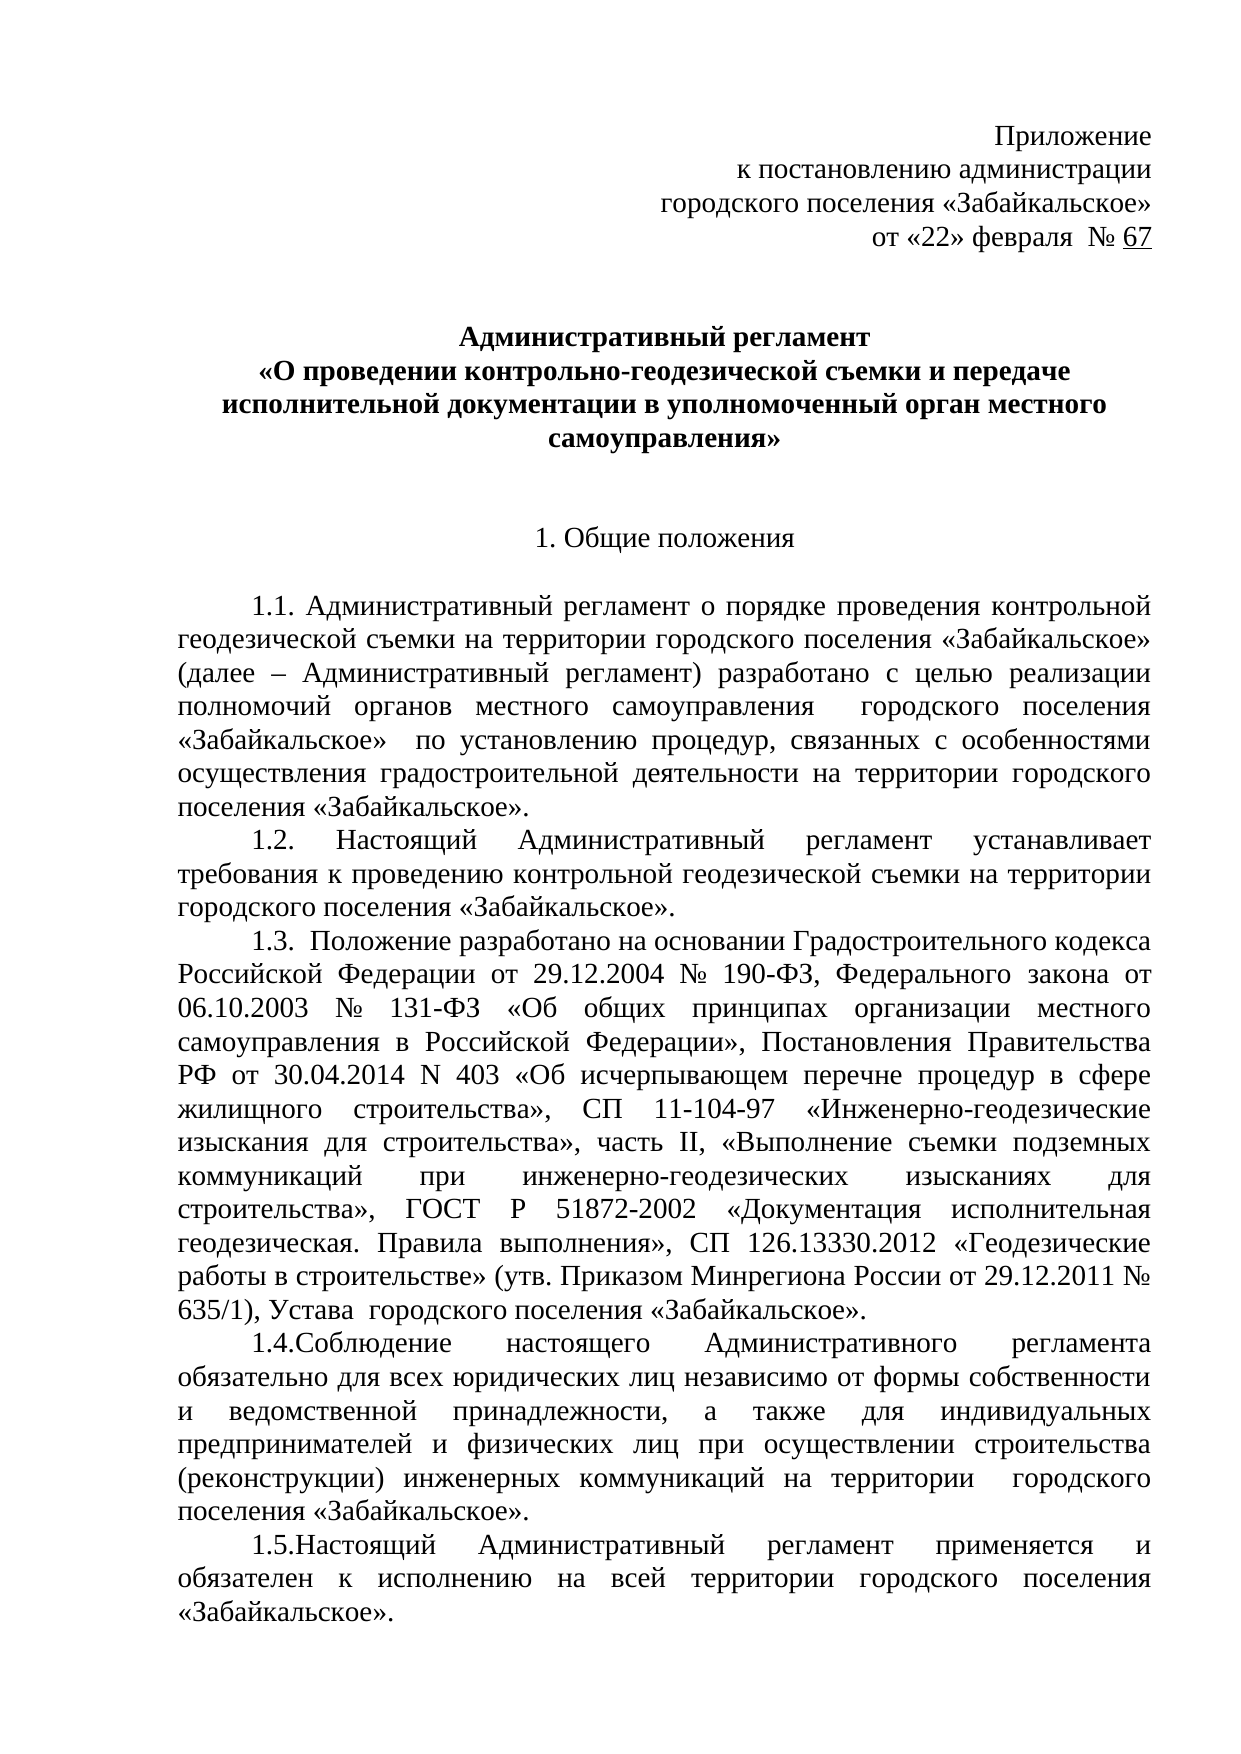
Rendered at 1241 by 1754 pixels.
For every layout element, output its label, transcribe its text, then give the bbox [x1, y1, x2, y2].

text 1.3. Положение разработано на основании Градостроительного кодекса Российской Федерации от 29.12.2004 № 190-ФЗ, Федерального закона от 06.10.2003 № 131-ФЗ «Об общих принципах организации местного самоуправления в Российской Федерации», Постановления Правительства РФ от 30.04.2014 N 403 «Об исчерпывающем перечне процедур в сфере жилищного строительства», СП 11-104-97 «Инженерно-геодезические изыскания для строительства», часть II, «Выполнение съемки подземных коммуникаций при инженерно-геодезических изысканиях для строительства», ГОСТ Р 51872-2002 «Документация исполнительная геодезическая. Правила выполнения», СП 126.13330.2012 «Геодезические работы в строительстве» (утв. Приказом Минрегиона России от 29.12.2011 № 635/1), Устава городского поселения «Забайкальское». [177, 923, 1152, 1326]
text 1. Общие положения [177, 521, 1152, 554]
text городского поселения «Забайкальское» [177, 185, 1152, 219]
text 1.4.Соблюдение настоящего Административного регламента обязательно для всех юридических лиц независимо от формы собственности и ведомственной принадлежности, а также для индивидуальных предпринимателей и физических лиц при осуществлении строительства (реконструкции) инженерных коммуникаций на территории городского поселения «Забайкальское». [177, 1326, 1152, 1527]
text 1.2. Настоящий Административный регламент устанавливает требования к проведению контрольной геодезической съемки на территории городского поселения «Забайкальское». [177, 822, 1152, 923]
text Административный регламент [177, 319, 1152, 353]
text «О проведении контрольно-геодезической съемки и передаче исполнительной документации в уполномоченный орган местного самоуправления» [177, 353, 1152, 453]
text от «22» февраля № 67 [177, 219, 1152, 252]
text 1.1. Административный регламент о порядке проведения контрольной геодезической съемки на территории городского поселения «Забайкальское» (далее – Административный регламент) разработано с целью реализации полномочий органов местного самоуправления городского поселения «Забайкальское» по установлению процедур, связанных с особенностями осуществления градостроительной деятельности на территории городского поселения «Забайкальское». [177, 588, 1152, 822]
text Приложение [177, 118, 1152, 152]
text 1.5.Настоящий Административный регламент применяется и обязателен к исполнению на всей территории городского поселения «Забайкальское». [177, 1527, 1152, 1627]
text к постановлению администрации [177, 152, 1152, 185]
